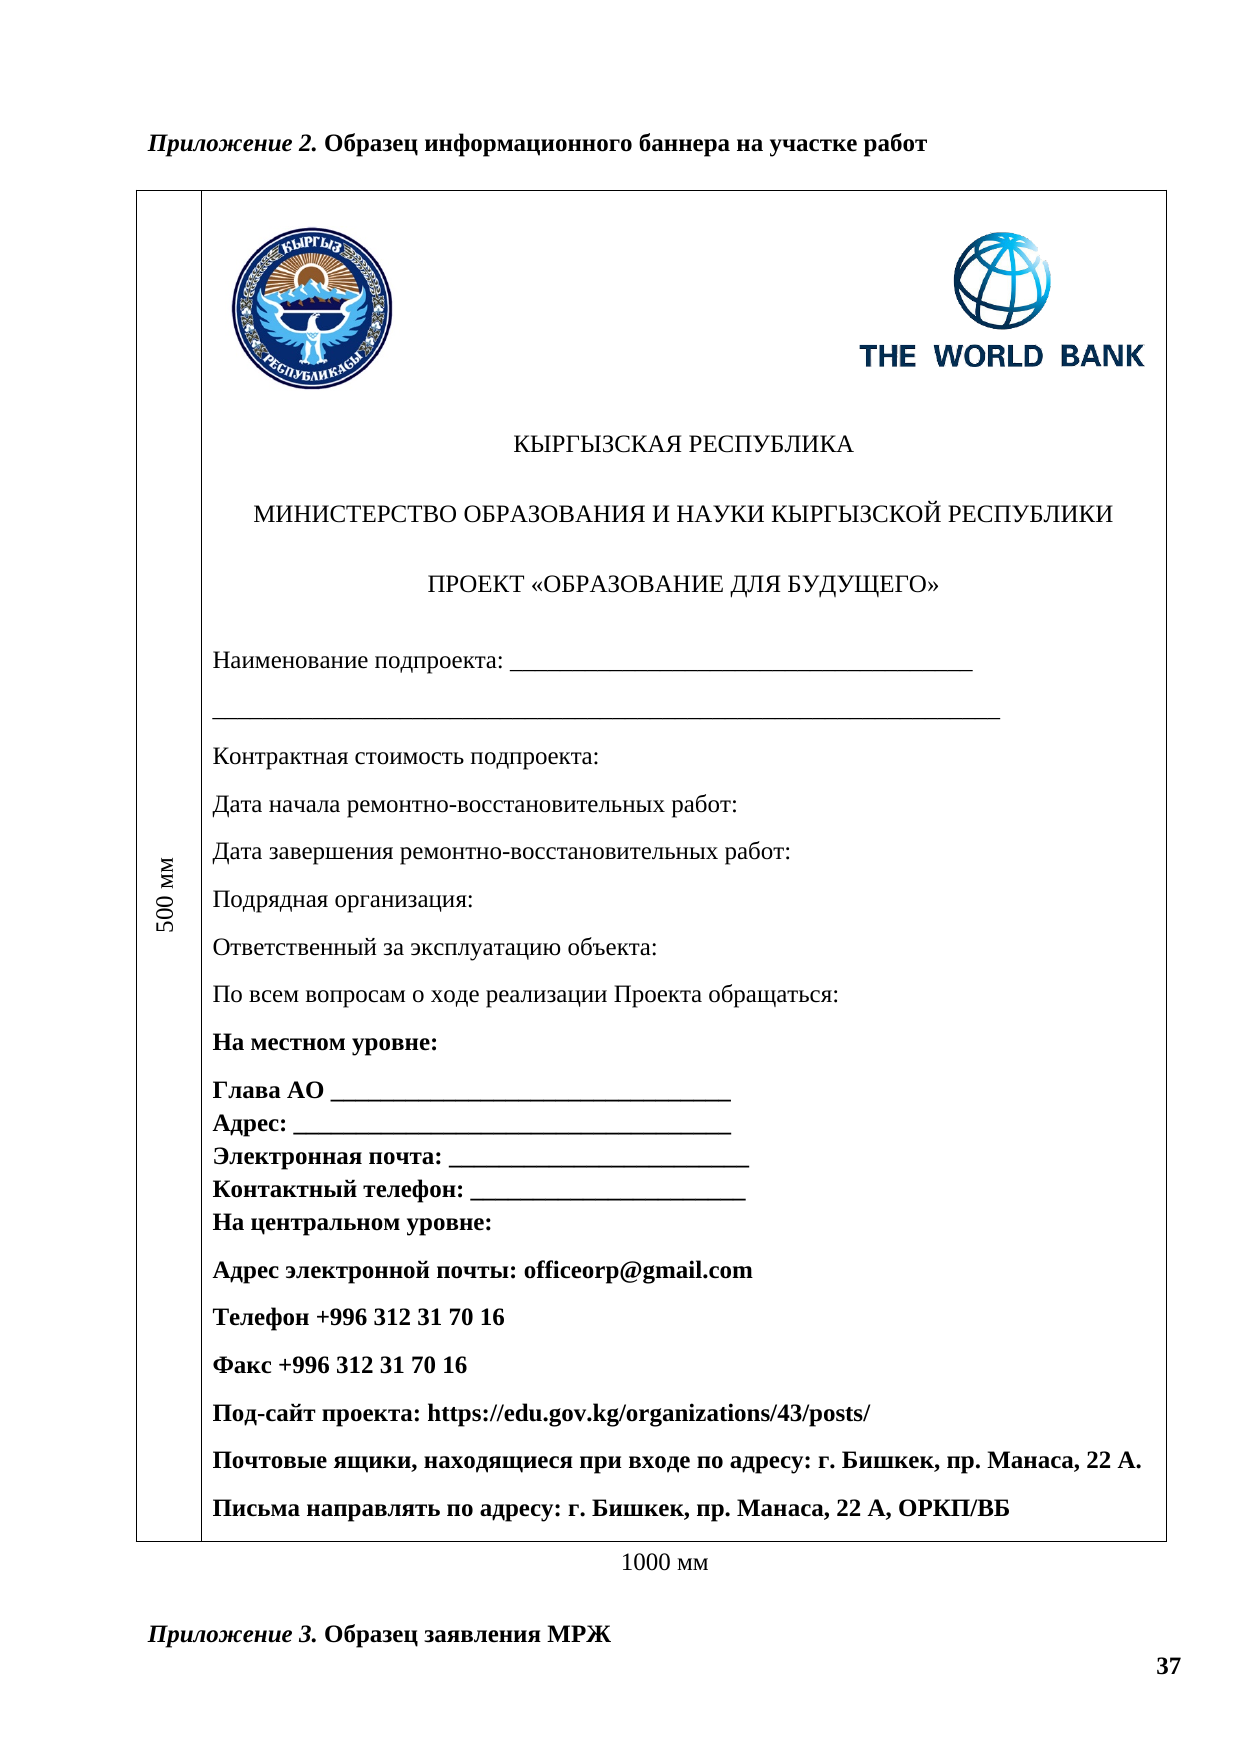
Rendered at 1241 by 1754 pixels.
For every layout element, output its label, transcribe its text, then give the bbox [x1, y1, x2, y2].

text 1000 мм [148, 190, 1181, 1575]
subtitle Приложение 2. Образец информационного баннера на участке работ [148, 128, 1181, 156]
picture [856, 228, 1147, 371]
text Приложение 3. Образец заявления МРЖ [148, 1619, 1181, 1648]
table_header 500 мм [137, 191, 201, 1541]
picture [221, 226, 406, 391]
table_header КЫРГЫЗСКАЯ РЕСПУБЛИКА МИНИСТЕРСТВО ОБРАЗОВАНИЯ И НАУКИ КЫРГЫЗСКОЙ РЕСПУБЛИКИ ПРОЕКТ «ОБРАЗОВАНИЕ ДЛЯ БУДУЩЕГО» Наименование подпроекта: _____________________________________ _______________________________________________________________ Контрактная стоимость подпроекта: Дата начала ремонтно-восстановительных работ: Дата завершения ремонтно-восстановительных работ: Подрядная организация: Ответственный за эксплуатацию объекта: По всем вопросам о ходе реализации Проекта обращаться: На местном уровне: Глава АО ________________________________ Адрес: ___________________________________ Электронная почта: ________________________ Контактный телефон: ______________________ На центральном уровне: Адрес электронной почты: officeorp@gmail.com Телефон +996 312 31 70 16 Факс +996 312 31 70 16 Под-сайт проекта: https://edu.gov.kg/organizations/43/posts/ Почтовые ящики, находящиеся при входе по адресу: г. Бишкек, пр. Манаса, 22 А. Письма направлять по адресу: г. Бишкек, пр. Манаса, 22 А, ОРКП/ВБ [202, 191, 1166, 1541]
